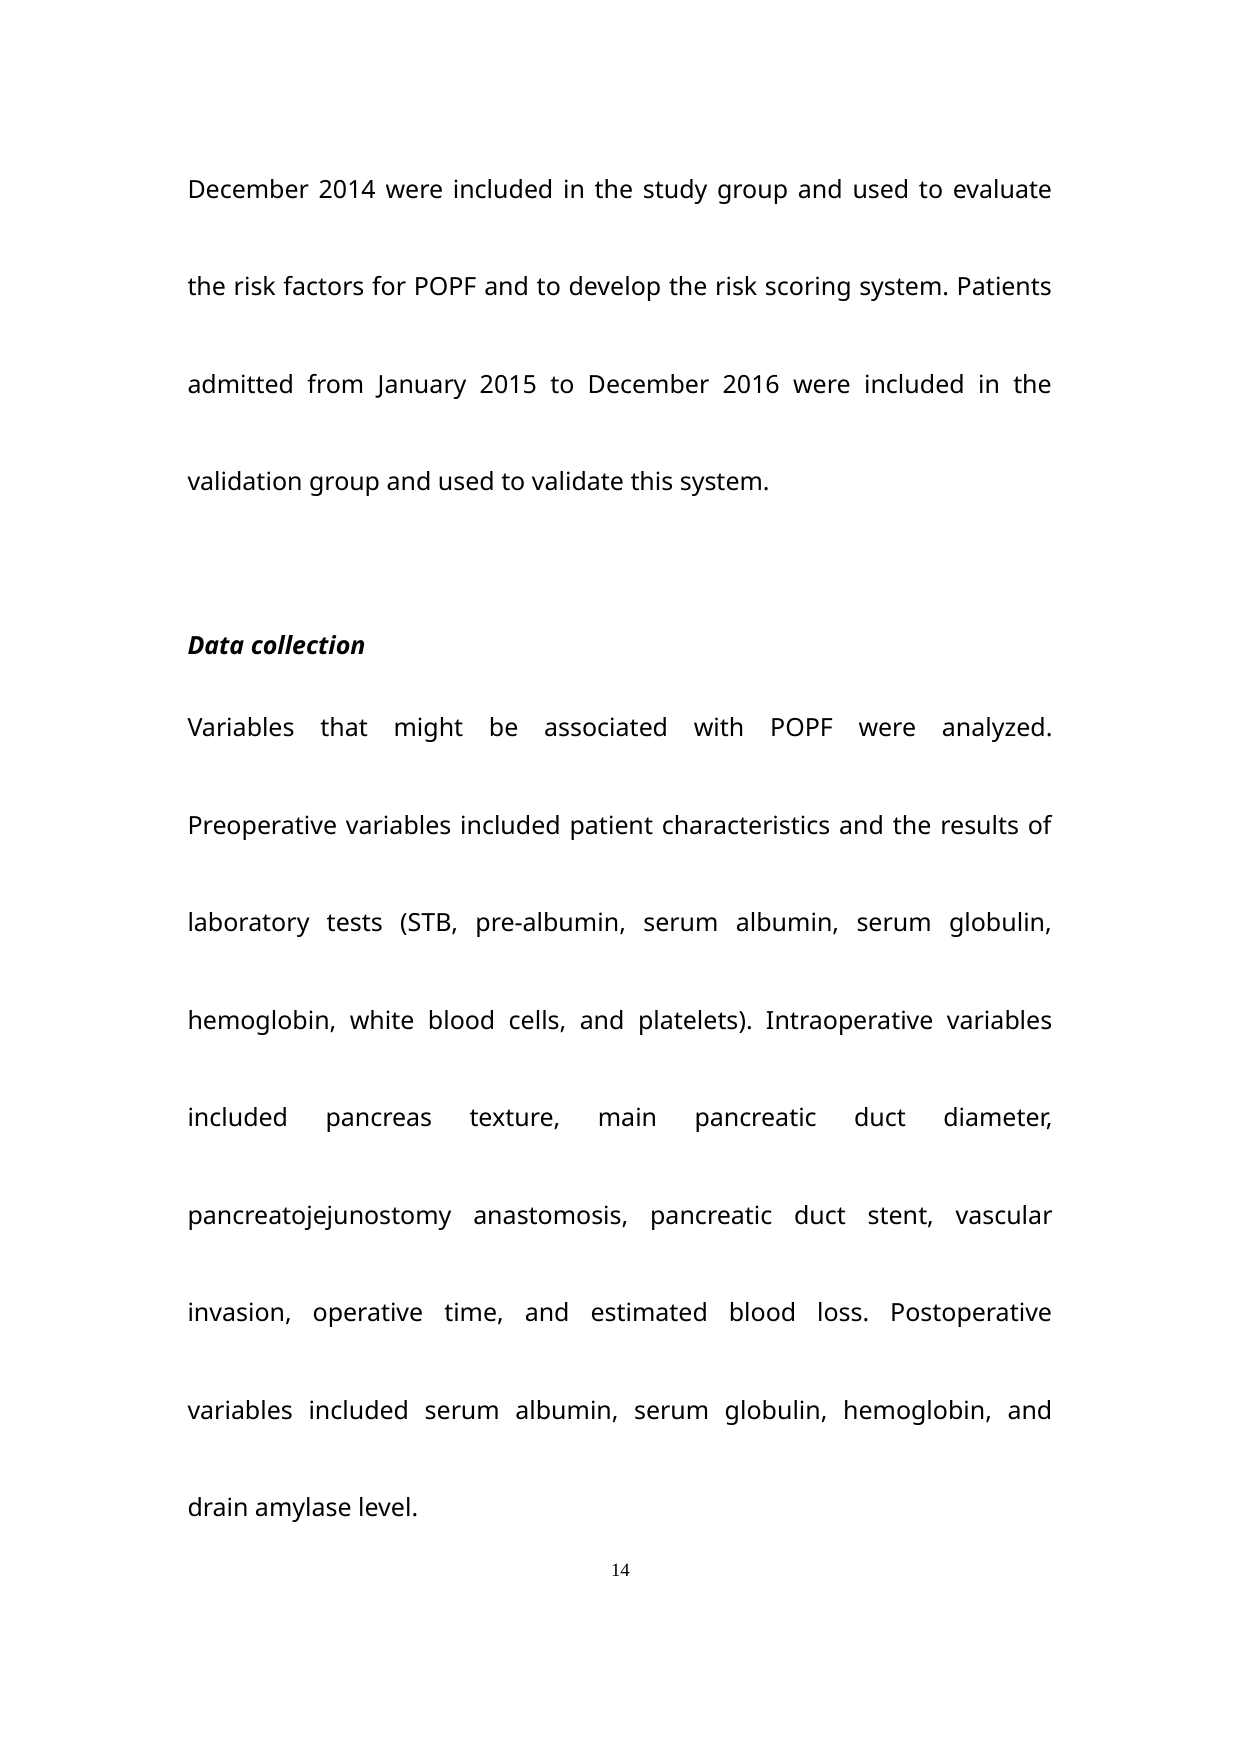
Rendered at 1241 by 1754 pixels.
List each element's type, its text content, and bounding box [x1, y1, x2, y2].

text Data collection [187, 612, 1053, 677]
text Variables that might be associated with POPF were analyzed. Preoperative variables included patient characteristics and the results of laboratory tests (STB, pre-albumin, serum albumin, serum globulin, hemoglobin, white blood cells, and platelets). Intraoperative variables included pancreas texture, main pancreatic duct diameter, pancreatojejunostomy anastomosis, pancreatic duct stent, vascular invasion, operative time, and estimated blood loss. Postoperative variables included serum albumin, serum globulin, hemoglobin, and drain amylase level. [187, 694, 1053, 1539]
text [187, 156, 1053, 513]
